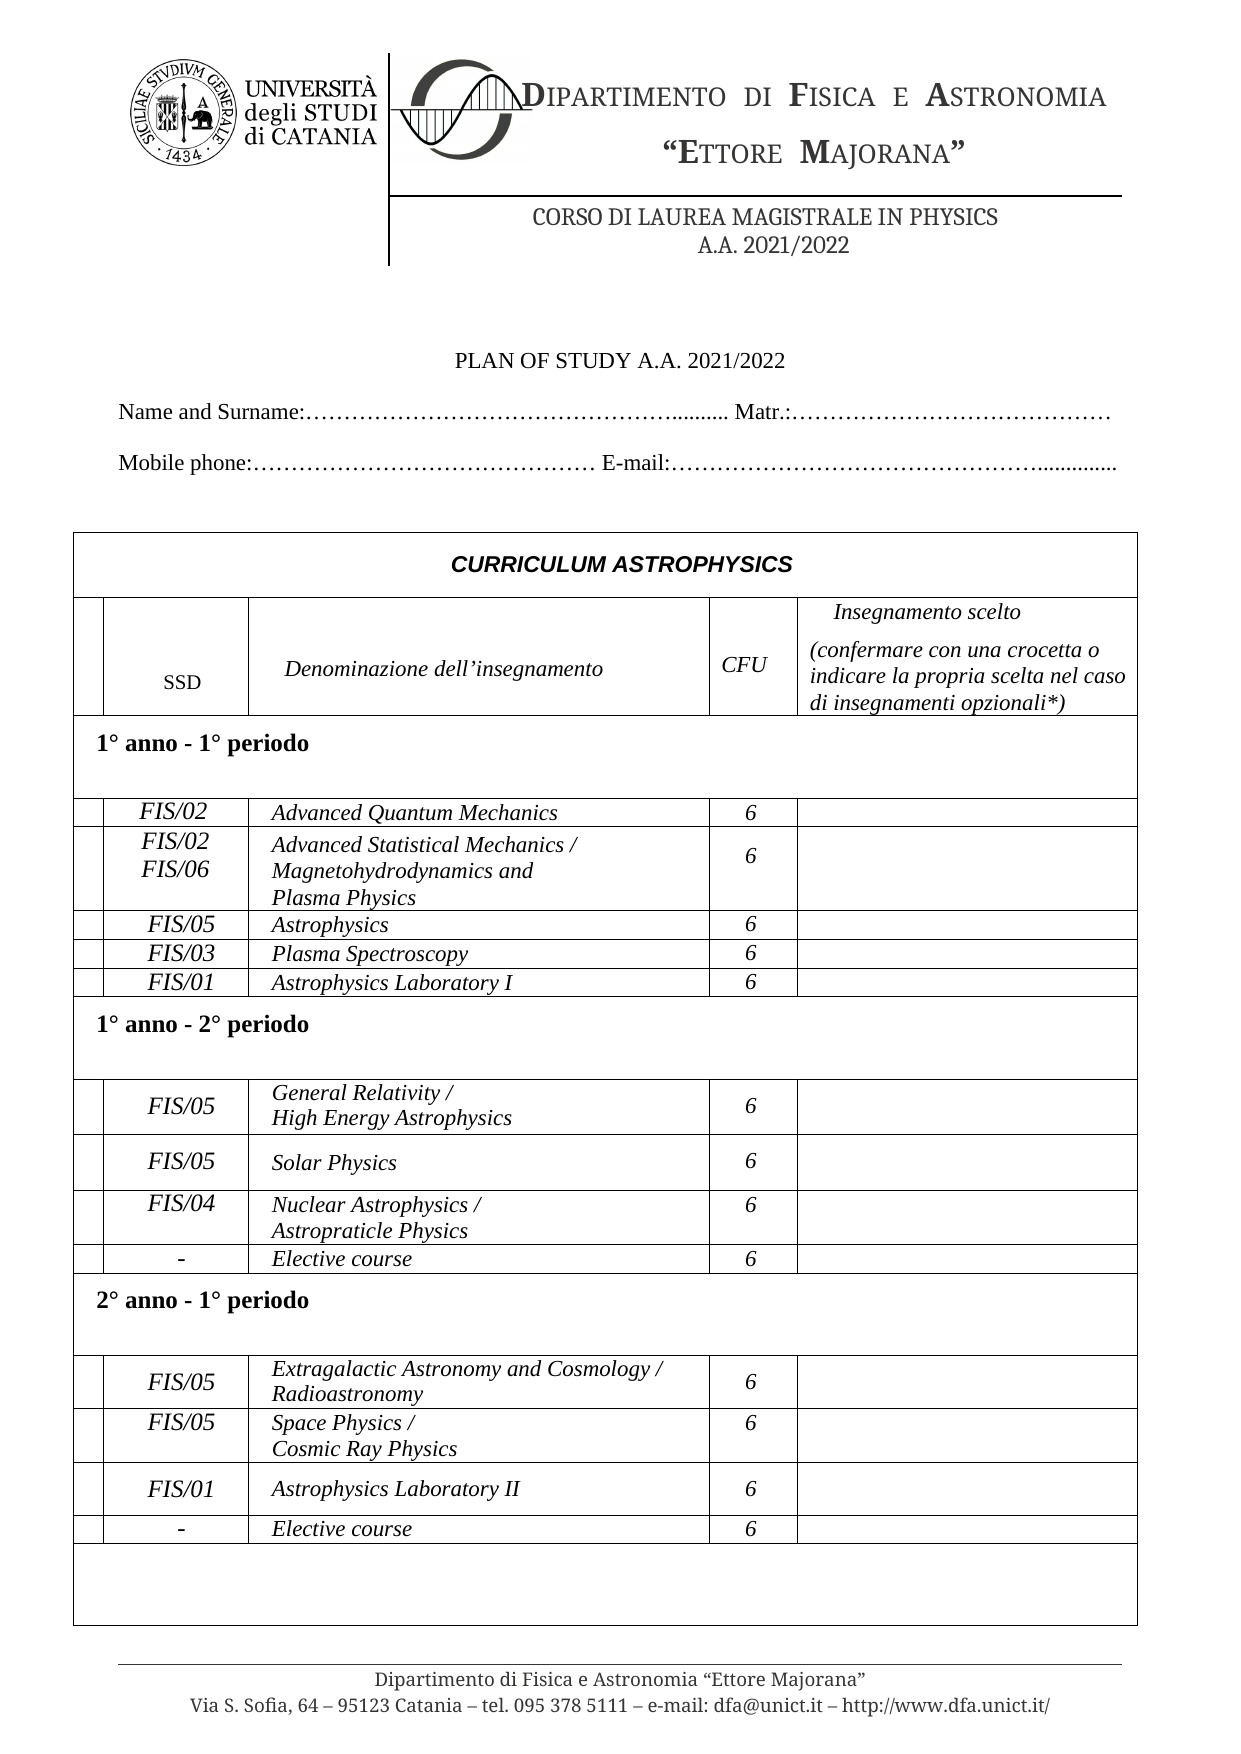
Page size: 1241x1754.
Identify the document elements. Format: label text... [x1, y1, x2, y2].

table_cell Elective course [249, 1516, 709, 1543]
table_cell [798, 1245, 1137, 1273]
table_cell Nuclear Astrophysics / Astropraticle Physics [249, 1191, 709, 1244]
table_cell Astrophysics Laboratory II [249, 1463, 709, 1514]
table_cell FIS/05 [104, 1135, 248, 1189]
table_cell Elective course [249, 1245, 709, 1273]
table_cell General Relativity / High Energy Astrophysics [249, 1080, 709, 1134]
table_cell [74, 827, 103, 910]
table_cell [798, 799, 1137, 826]
table_cell [74, 1356, 103, 1408]
table_cell 1° anno - 1° periodo [74, 716, 1137, 797]
table_cell 6 [710, 1245, 797, 1273]
table_cell FIS/04 [104, 1191, 248, 1244]
table_cell 6 [710, 1409, 797, 1462]
table_cell [798, 911, 1137, 939]
table_cell FIS/05 [104, 1080, 248, 1134]
table_cell FIS/02 FIS/06 [104, 827, 248, 910]
table_cell 1° anno - 2° periodo [74, 997, 1137, 1079]
table_cell 6 [710, 940, 797, 968]
table_cell CFU [710, 598, 797, 715]
table_cell 6 [710, 1463, 797, 1514]
table_cell [74, 940, 103, 968]
table_cell 6 [710, 1191, 797, 1244]
table_header CURRICULUM ASTROPHYSICS [74, 533, 1137, 597]
table_cell [798, 940, 1137, 968]
table_cell [74, 1409, 103, 1462]
table_cell [798, 1356, 1137, 1408]
table_cell FIS/01 [104, 1463, 248, 1514]
table_cell - [104, 1516, 248, 1543]
table_cell [74, 799, 103, 826]
table_cell [798, 969, 1137, 996]
table_cell 6 [710, 827, 797, 910]
table_cell 6 [710, 1516, 797, 1543]
table_cell Insegnamento scelto (confermare con una crocetta o indicare la propria scelta nel caso di insegnamenti opzionali*) [798, 598, 1137, 715]
table_cell [74, 1191, 103, 1244]
table_cell 2° anno - 1° periodo [74, 1274, 1137, 1355]
table_cell Space Physics / Cosmic Ray Physics [249, 1409, 709, 1462]
table_cell FIS/05 [104, 1409, 248, 1462]
table_cell [74, 1245, 103, 1273]
table_cell [798, 1080, 1137, 1134]
table_cell [74, 1516, 103, 1543]
text PLAN OF STUDY A.A. 2021/2022 [118, 347, 1122, 374]
table_cell SSD [104, 598, 248, 715]
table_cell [74, 1544, 1137, 1625]
text Name and Surname:………………………………………….......... Matr.:…………………………………… [118, 398, 1122, 425]
table_cell [74, 1463, 103, 1514]
table_cell [74, 969, 103, 996]
table_cell Denominazione dell’insegnamento [249, 598, 709, 715]
table_cell FIS/02 [104, 799, 248, 826]
picture [390, 55, 533, 164]
table_cell [74, 1135, 103, 1189]
table_cell 6 [710, 911, 797, 939]
table_cell 6 [710, 799, 797, 826]
table_cell [74, 911, 103, 939]
table_cell 6 [710, 969, 797, 996]
table_cell [798, 1463, 1137, 1514]
table_cell Plasma Spectroscopy [249, 940, 709, 968]
table_cell - [104, 1245, 248, 1273]
table_cell [74, 1080, 103, 1134]
table_cell Advanced Quantum Mechanics [249, 799, 709, 826]
table_cell [798, 1191, 1137, 1244]
text Mobile phone:……………………………………… E-mail:………………………………………….............. [118, 449, 1122, 476]
table_cell [798, 1409, 1137, 1462]
table_cell [798, 1135, 1137, 1189]
table_cell Advanced Statistical Mechanics / Magnetohydrodynamics and Plasma Physics [249, 827, 709, 910]
table_cell [798, 1516, 1137, 1543]
table_cell Solar Physics [249, 1135, 709, 1189]
table_cell Astrophysics Laboratory I [249, 969, 709, 996]
table_cell Extragalactic Astronomy and Cosmology / Radioastronomy [249, 1356, 709, 1408]
table_cell 6 [710, 1356, 797, 1408]
table_cell 6 [710, 1135, 797, 1189]
table_cell 6 [710, 1080, 797, 1134]
table_cell [798, 827, 1137, 910]
table_cell [74, 598, 103, 715]
table_cell FIS/03 [104, 940, 248, 968]
table_cell FIS/01 [104, 969, 248, 996]
table_cell FIS/05 [104, 911, 248, 939]
table_cell Astrophysics [249, 911, 709, 939]
table_cell FIS/05 [104, 1356, 248, 1408]
